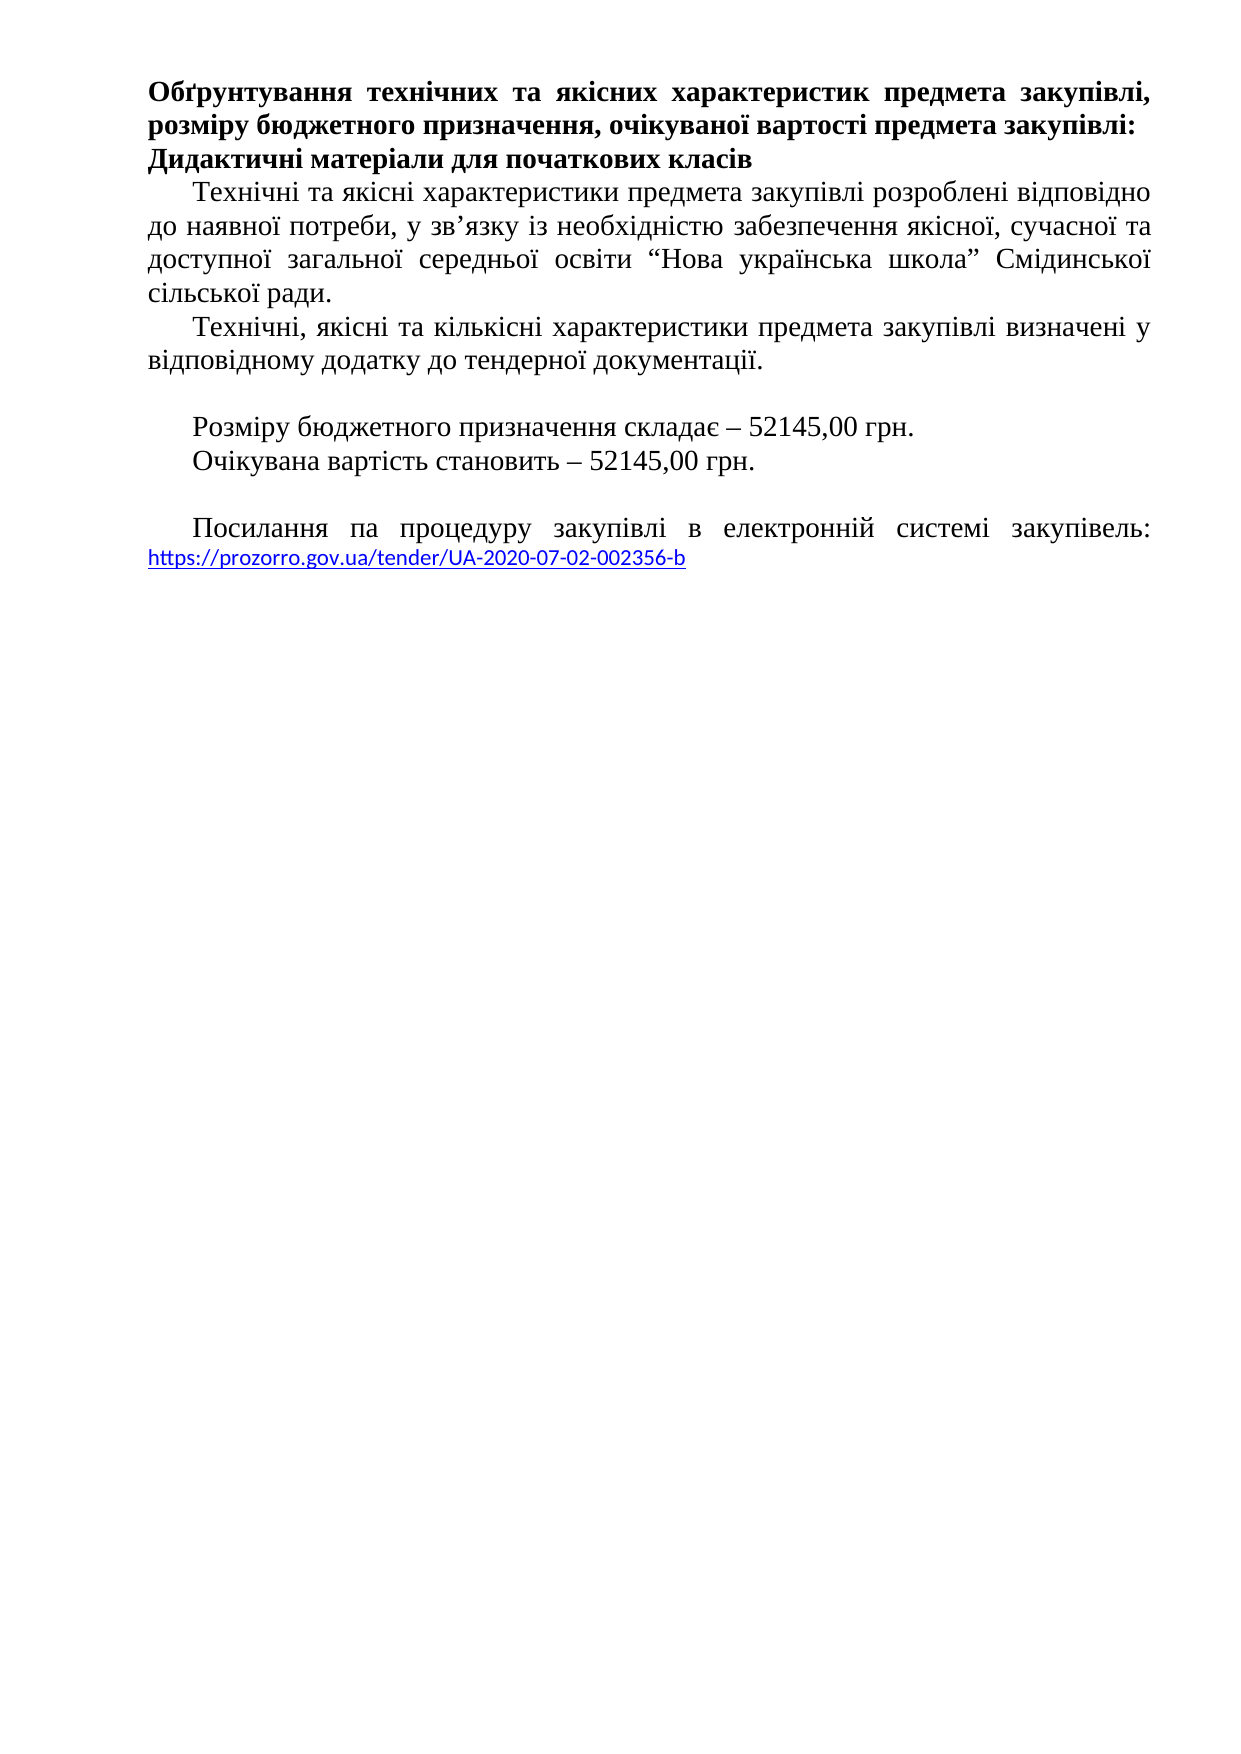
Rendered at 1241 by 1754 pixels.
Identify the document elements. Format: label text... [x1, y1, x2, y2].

text Обґрунтування технічних та якісних характеристик предмета закупівлі, розміру бюджетного призначення, очікуваної вартості предмета закупівлі: [148, 74, 1152, 141]
text Посилання па процедуру закупівлі в електронній системі закупівель: https://prozorro.gov.ua/tender/UA-2020-07-02-002356-b [148, 510, 1152, 571]
text Дидактичні матеріали для початкових класів [148, 141, 1152, 174]
text Технічні та якісні характеристики предмета закупівлі розроблені відповідно до наявної потреби, у зв’язку із необхідністю забезпечення якісної, сучасної та доступної загальної середньої освіти “Нова українська школа” Смідинської сільської ради. [148, 174, 1152, 309]
text Розміру бюджетного призначення складає – 52145,00 грн. [148, 409, 1152, 443]
text Технічні, якісні та кількісні характеристики предмета закупівлі визначені у відповідному додатку до тендерної документації. [148, 309, 1152, 376]
text Очікувана вартість становить – 52145,00 грн. [148, 443, 1152, 476]
